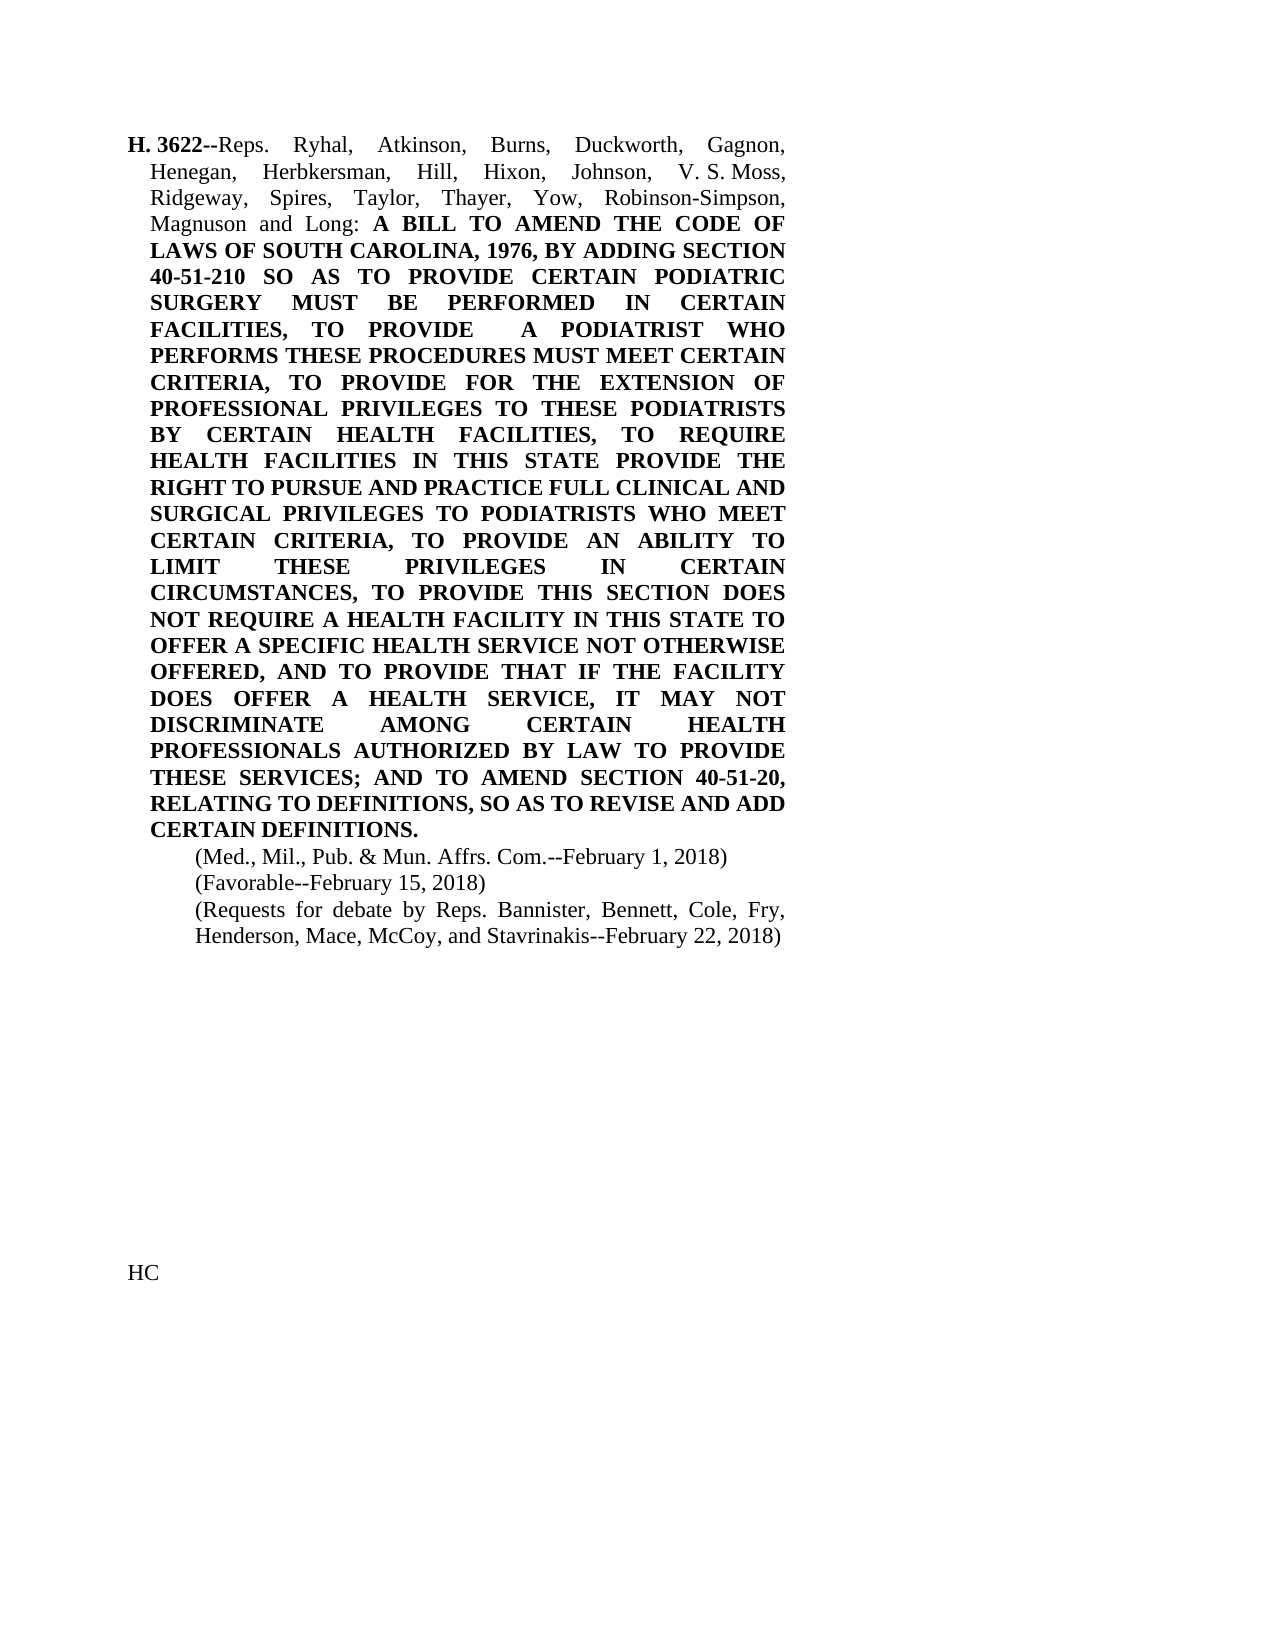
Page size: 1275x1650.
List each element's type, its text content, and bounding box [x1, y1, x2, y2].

text H. 3622--Reps. Ryhal, Atkinson, Burns, Duckworth, Gagnon, Henegan, Herbkersman, Hill, Hixon, Johnson, V. S. Moss, Ridgeway, Spires, Taylor, Thayer, Yow, Robinson-Simpson, Magnuson and Long: A BILL TO AMEND THE CODE OF LAWS OF SOUTH CAROLINA, 1976, BY ADDING SECTION 40-51-210 SO AS TO PROVIDE CERTAIN PODIATRIC SURGERY MUST BE PERFORMED IN CERTAIN FACILITIES, TO PROVIDE A PODIATRIST WHO PERFORMS THESE PROCEDURES MUST MEET CERTAIN CRITERIA, TO PROVIDE FOR THE EXTENSION OF PROFESSIONAL PRIVILEGES TO THESE PODIATRISTS BY CERTAIN HEALTH FACILITIES, TO REQUIRE HEALTH FACILITIES IN THIS STATE PROVIDE THE RIGHT TO PURSUE AND PRACTICE FULL CLINICAL AND SURGICAL PRIVILEGES TO PODIATRISTS WHO MEET CERTAIN CRITERIA, TO PROVIDE AN ABILITY TO LIMIT THESE PRIVILEGES IN CERTAIN CIRCUMSTANCES, TO PROVIDE THIS SECTION DOES NOT REQUIRE A HEALTH FACILITY IN THIS STATE TO OFFER A SPECIFIC HEALTH SERVICE NOT OTHERWISE OFFERED, AND TO PROVIDE THAT IF THE FACILITY DOES OFFER A HEALTH SERVICE, IT MAY NOT DISCRIMINATE AMONG CERTAIN HEALTH PROFESSIONALS AUTHORIZED BY LAW TO PROVIDE THESE SERVICES; AND TO AMEND SECTION 40-51-20, RELATING TO DEFINITIONS, SO AS TO REVISE AND ADD CERTAIN DEFINITIONS. [127, 131, 786, 843]
text (Requests for debate by Reps. Bannister, Bennett, Cole, Fry, Henderson, Mace, McCoy, and Stavrinakis--February 22, 2018) [195, 896, 786, 948]
text (Favorable--February 15, 2018) [195, 869, 786, 896]
text (Med., Mil., Pub. & Mun. Affrs. Com.--February 1, 2018) [195, 843, 786, 869]
